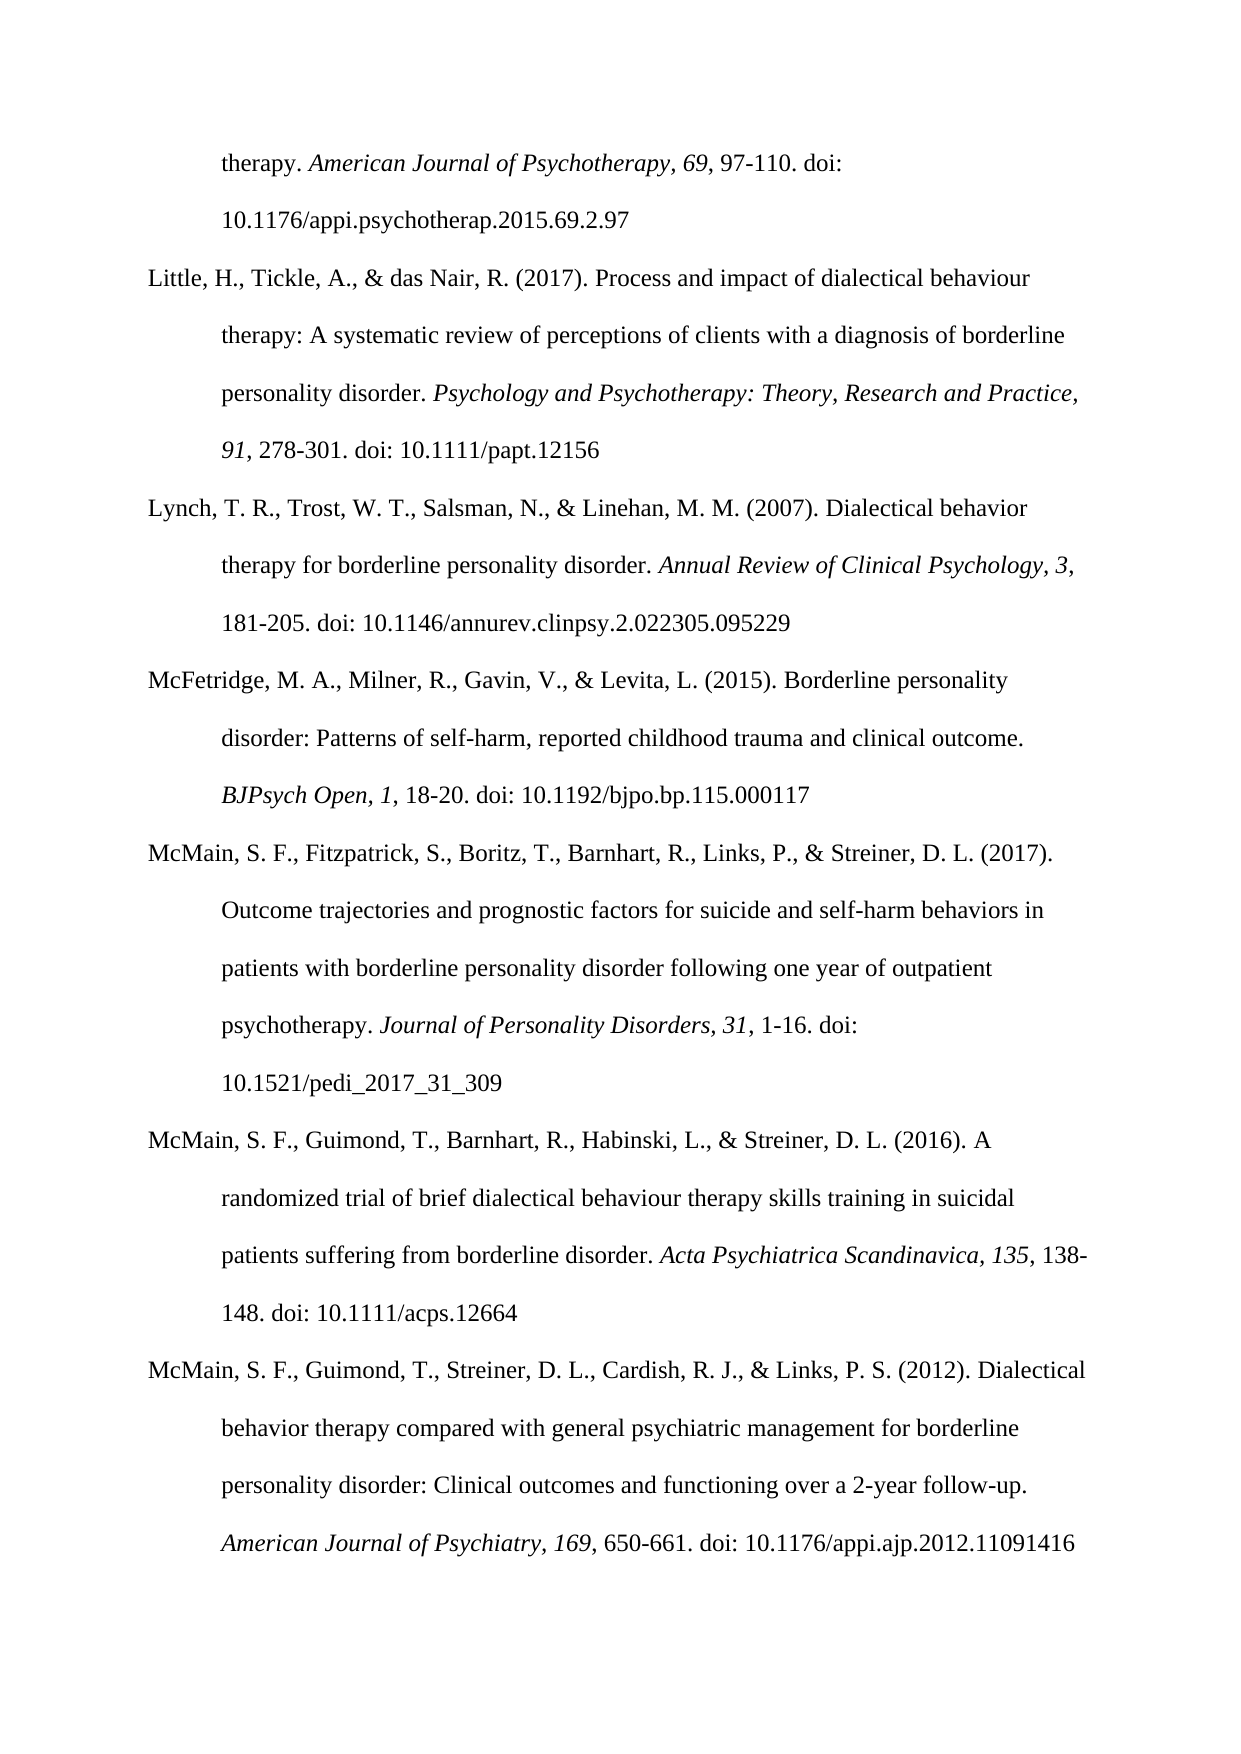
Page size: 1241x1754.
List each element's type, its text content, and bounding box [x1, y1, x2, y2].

text disorder: Patterns of self-harm, reported childhood trauma and clinical outcome. BJPsych Open, 1, 18-20. doi: 10.1192/bjpo.bp.115.000117 [221, 723, 1093, 809]
text McMain, S. F., Guimond, T., Streiner, D. L., Cardish, R. J., & Links, P. S. (2012). Dialectical [148, 1355, 1093, 1384]
text behavior therapy compared with general psychiatric management for borderline personality disorder: Clinical outcomes and functioning over a 2-year follow-up. American Journal of Psychiatry, 169, 650-661. doi: 10.1176/appi.ajp.2012.11091416 [221, 1413, 1093, 1556]
text Outcome trajectories and prognostic factors for suicide and self-harm behaviors in patients with borderline personality disorder following one year of outpatient psychotherapy. Journal of Personality Disorders, 31, 1-16. doi: 10.1521/pedi_2017_31_309 [221, 895, 1093, 1096]
text randomized trial of brief dialectical behaviour therapy skills training in suicidal patients suffering from borderline disorder. Acta Psychiatrica Scandinavica, 135, 138-148. doi: 10.1111/acps.12664 [221, 1183, 1093, 1326]
text Lynch, T. R., Trost, W. T., Salsman, N., & Linehan, M. M. (2007). Dialectical behavior [148, 493, 1093, 521]
text therapy: A systematic review of perceptions of clients with a diagnosis of borderline personality disorder. Psychology and Psychotherapy: Theory, Research and Practice, 91, 278-301. doi: 10.1111/papt.12156 [221, 320, 1093, 464]
text therapy for borderline personality disorder. Annual Review of Clinical Psychology, 3, 181-205. doi: 10.1146/annurev.clinpsy.2.022305.095229 [221, 550, 1093, 636]
text McMain, S. F., Guimond, T., Barnhart, R., Habinski, L., & Streiner, D. L. (2016). A [148, 1125, 1093, 1154]
text Little, H., Tickle, A., & das Nair, R. (2017). Process and impact of dialectical behaviour [148, 263, 1093, 291]
text therapy. American Journal of Psychotherapy, 69, 97-110. doi: 10.1176/appi.psychotherap.2015.69.2.97 [221, 148, 1093, 234]
text McMain, S. F., Fitzpatrick, S., Boritz, T., Barnhart, R., Links, P., & Streiner, D. L. (2017). [148, 838, 1093, 866]
text McFetridge, M. A., Milner, R., Gavin, V., & Levita, L. (2015). Borderline personality [148, 665, 1093, 694]
